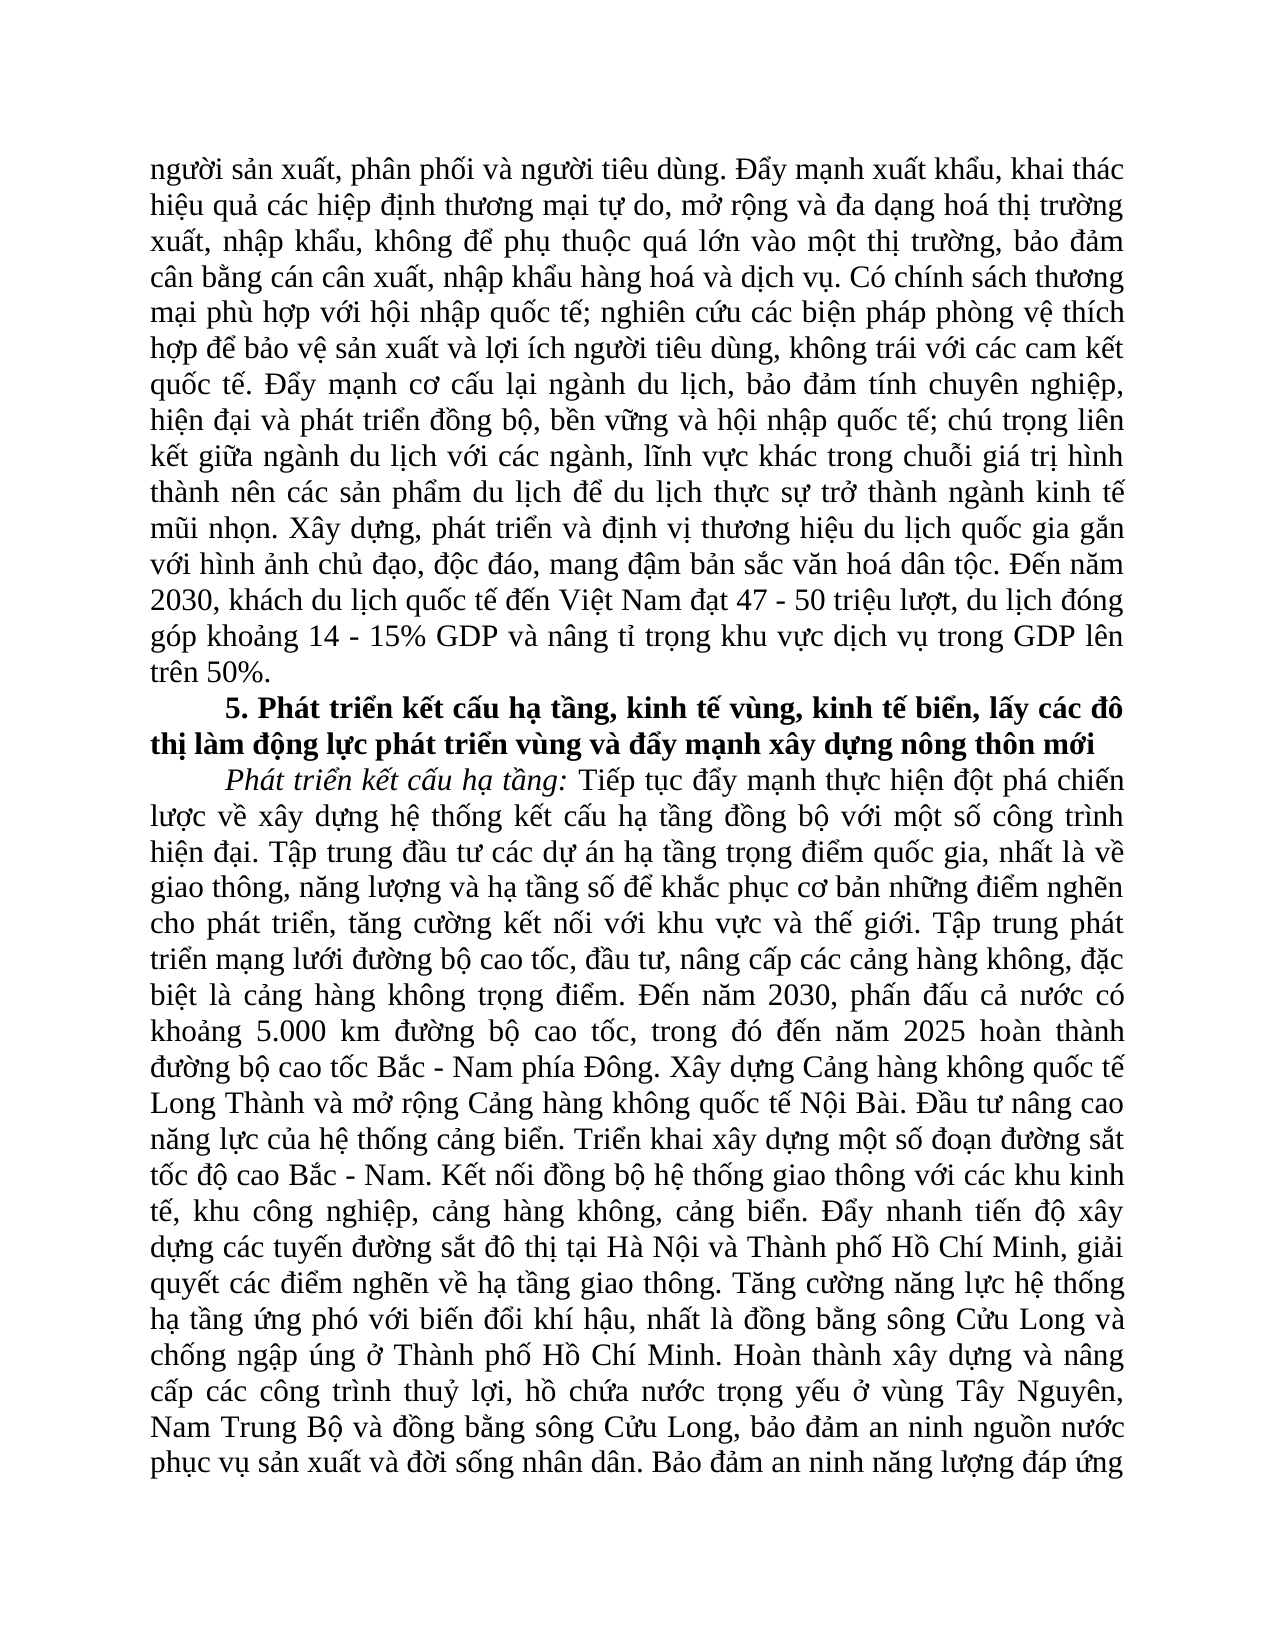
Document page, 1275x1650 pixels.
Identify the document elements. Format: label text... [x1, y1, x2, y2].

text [150, 150, 1125, 689]
text 5. Phát triển kết cấu hạ tầng, kinh tế vùng, kinh tế biển, lấy các đô thị làm động lực phát triển vùng và đẩy mạnh xây dựng nông thôn mới [150, 689, 1125, 761]
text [150, 761, 1125, 1480]
